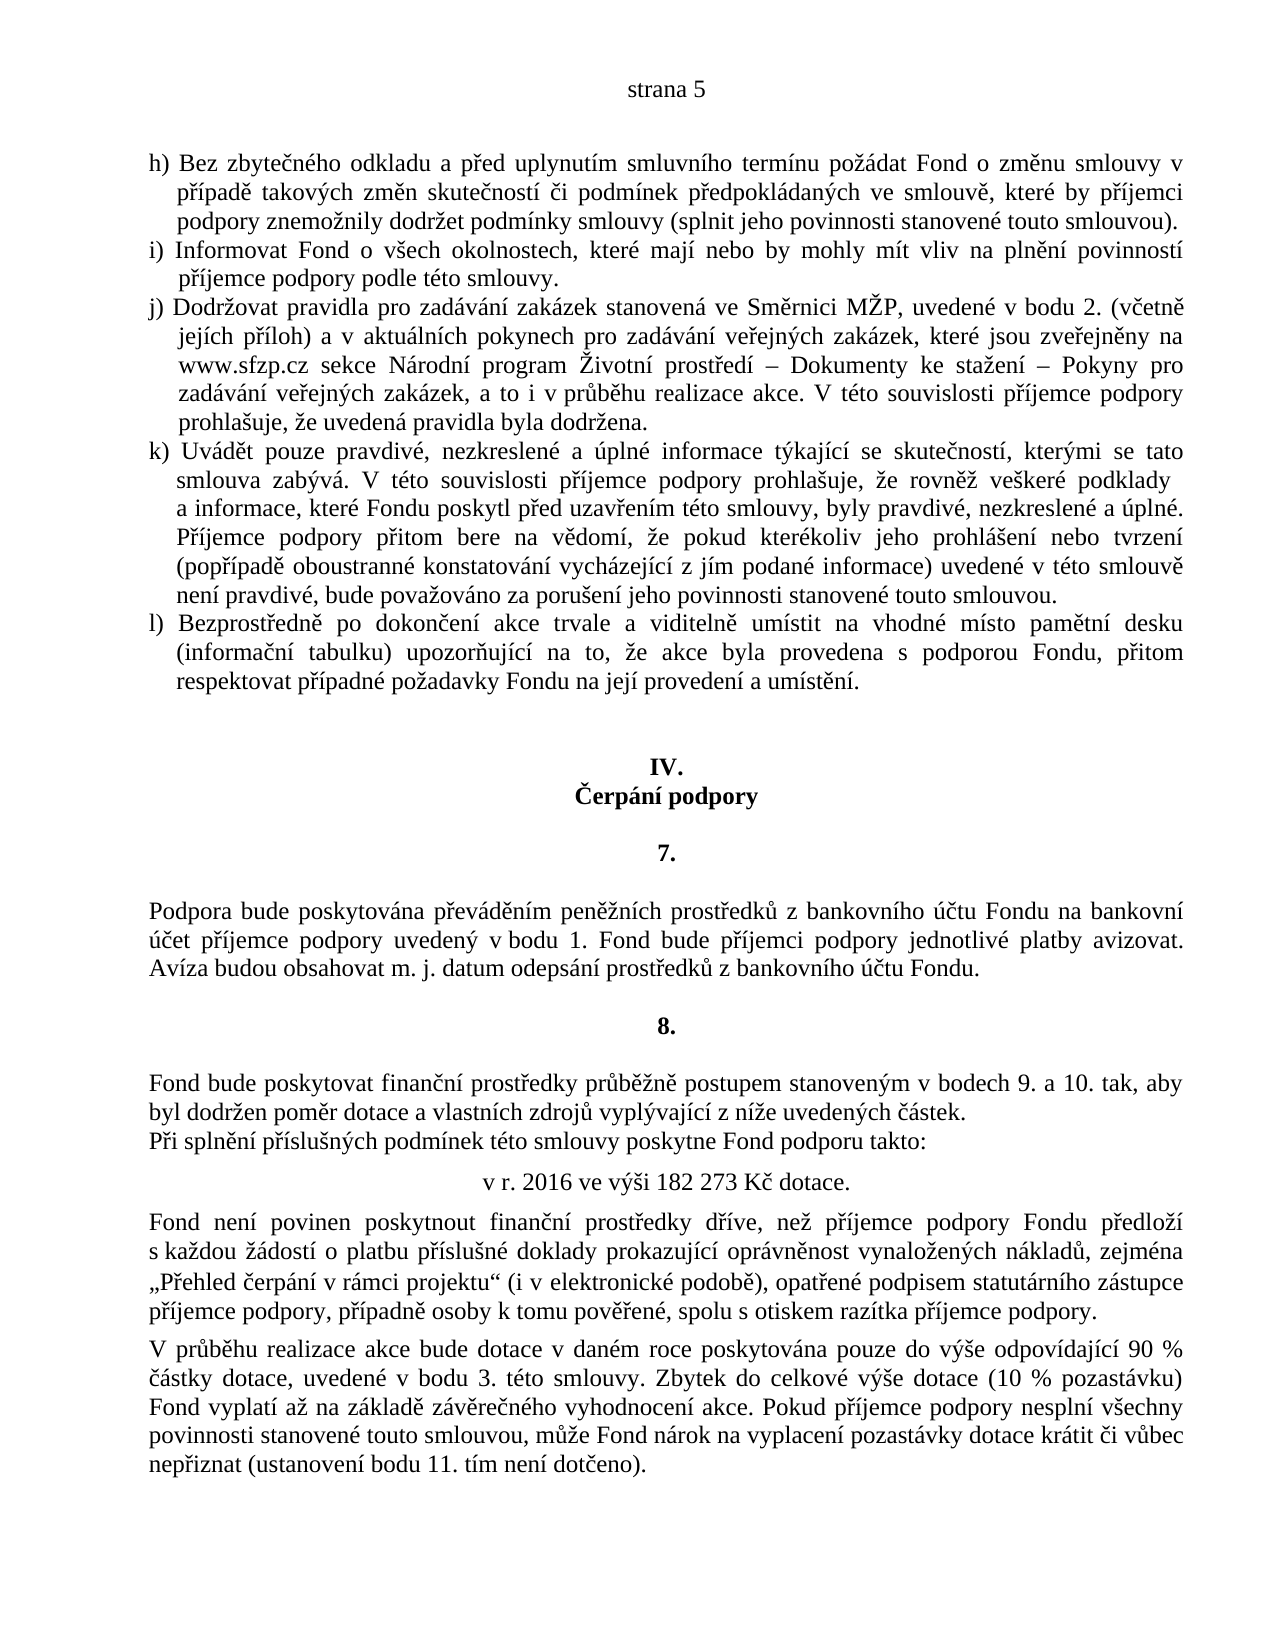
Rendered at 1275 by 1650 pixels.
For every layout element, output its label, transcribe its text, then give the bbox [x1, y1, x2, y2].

text Fond bude poskytovat finanční prostředky průběžně postupem stanoveným v bodech 9. a 10. tak, aby byl dodržen poměr dotace a vlastních zdrojů vyplývající z níže uvedených částek. [148, 1068, 1184, 1126]
text Fond není povinen poskytnout finanční prostředky dříve, než příjemce podpory Fondu předloží s každou žádostí o platbu příslušné doklady prokazující oprávněnost vynaložených nákladů, zejména „Přehled čerpání v rámci projektu“ (i v elektronické podobě), opatřené podpisem statutárního zástupce příjemce podpory, případně osoby k tomu pověřené, spolu s otiskem razítka příjemce podpory. [148, 1207, 1184, 1325]
text h) Bez zbytečného odkladu a před uplynutím smluvního termínu požádat Fond o změnu smlouvy v případě takových změn skutečností či podmínek předpokládaných ve smlouvě, které by příjemci podpory znemožnily dodržet podmínky smlouvy (splnit jeho povinnosti stanovené touto smlouvou). [148, 148, 1184, 235]
text Čerpání podpory [148, 781, 1184, 810]
text Při splnění příslušných podmínek této smlouvy poskytne Fond podporu takto: [148, 1126, 1184, 1155]
text 8. [148, 1011, 1184, 1040]
text v r. 2016 ve výši 182 273 Kč dotace. [148, 1167, 1184, 1196]
text k) Uvádět pouze pravdivé, nezkreslené a úplné informace týkající se skutečností, kterými se tato smlouva zabývá. V této souvislosti příjemce podpory prohlašuje, že rovněž veškeré podklady a informace, které Fondu poskytl před uzavřením této smlouvy, byly pravdivé, nezkreslené a úplné. Příjemce podpory přitom bere na vědomí, že pokud kterékoliv jeho prohlášení nebo tvrzení (popřípadě oboustranné konstatování vycházející z jím podané informace) uvedené v této smlouvě není pravdivé, bude považováno za porušení jeho povinnosti stanovené touto smlouvou. [148, 436, 1184, 608]
text 7. [148, 838, 1184, 867]
text j) Dodržovat pravidla pro zadávání zakázek stanovená ve Směrnici MŽP, uvedené v bodu 2. (včetně jejích příloh) a v aktuálních pokynech pro zadávání veřejných zakázek, které jsou zveřejněny na www.sfzp.cz sekce Národní program Životní prostředí – Dokumenty ke stažení – Pokyny pro zadávání veřejných zakázek, a to i v průběhu realizace akce. V této souvislosti příjemce podpory prohlašuje, že uvedená pravidla byla dodržena. [148, 292, 1184, 436]
text i) Informovat Fond o všech okolnostech, které mají nebo by mohly mít vliv na plnění povinností příjemce podpory podle této smlouvy. [148, 235, 1184, 292]
text V průběhu realizace akce bude dotace v daném roce poskytována pouze do výše odpovídající 90 % částky dotace, uvedené v bodu 3. této smlouvy. Zbytek do celkové výše dotace (10 % pozastávku) Fond vyplatí až na základě závěrečného vyhodnocení akce. Pokud příjemce podpory nesplní všechny povinnosti stanovené touto smlouvou, může Fond nárok na vyplacení pozastávky dotace krátit či vůbec nepřiznat (ustanovení bodu 11. tím není dotčeno). [148, 1334, 1184, 1478]
text l) Bezprostředně po dokončení akce trvale a viditelně umístit na vhodné místo pamětní desku (informační tabulku) upozorňující na to, že akce byla provedena s podporou Fondu, přitom respektovat případné požadavky Fondu na její provedení a umístění. [148, 608, 1184, 695]
text IV. [148, 752, 1184, 781]
text Podpora bude poskytována převáděním peněžních prostředků z bankovního účtu Fondu na bankovní účet příjemce podpory uvedený v bodu 1. Fond bude příjemci podpory jednotlivé platby avizovat. Avíza budou obsahovat m. j. datum odepsání prostředků z bankovního účtu Fondu. [148, 896, 1184, 982]
